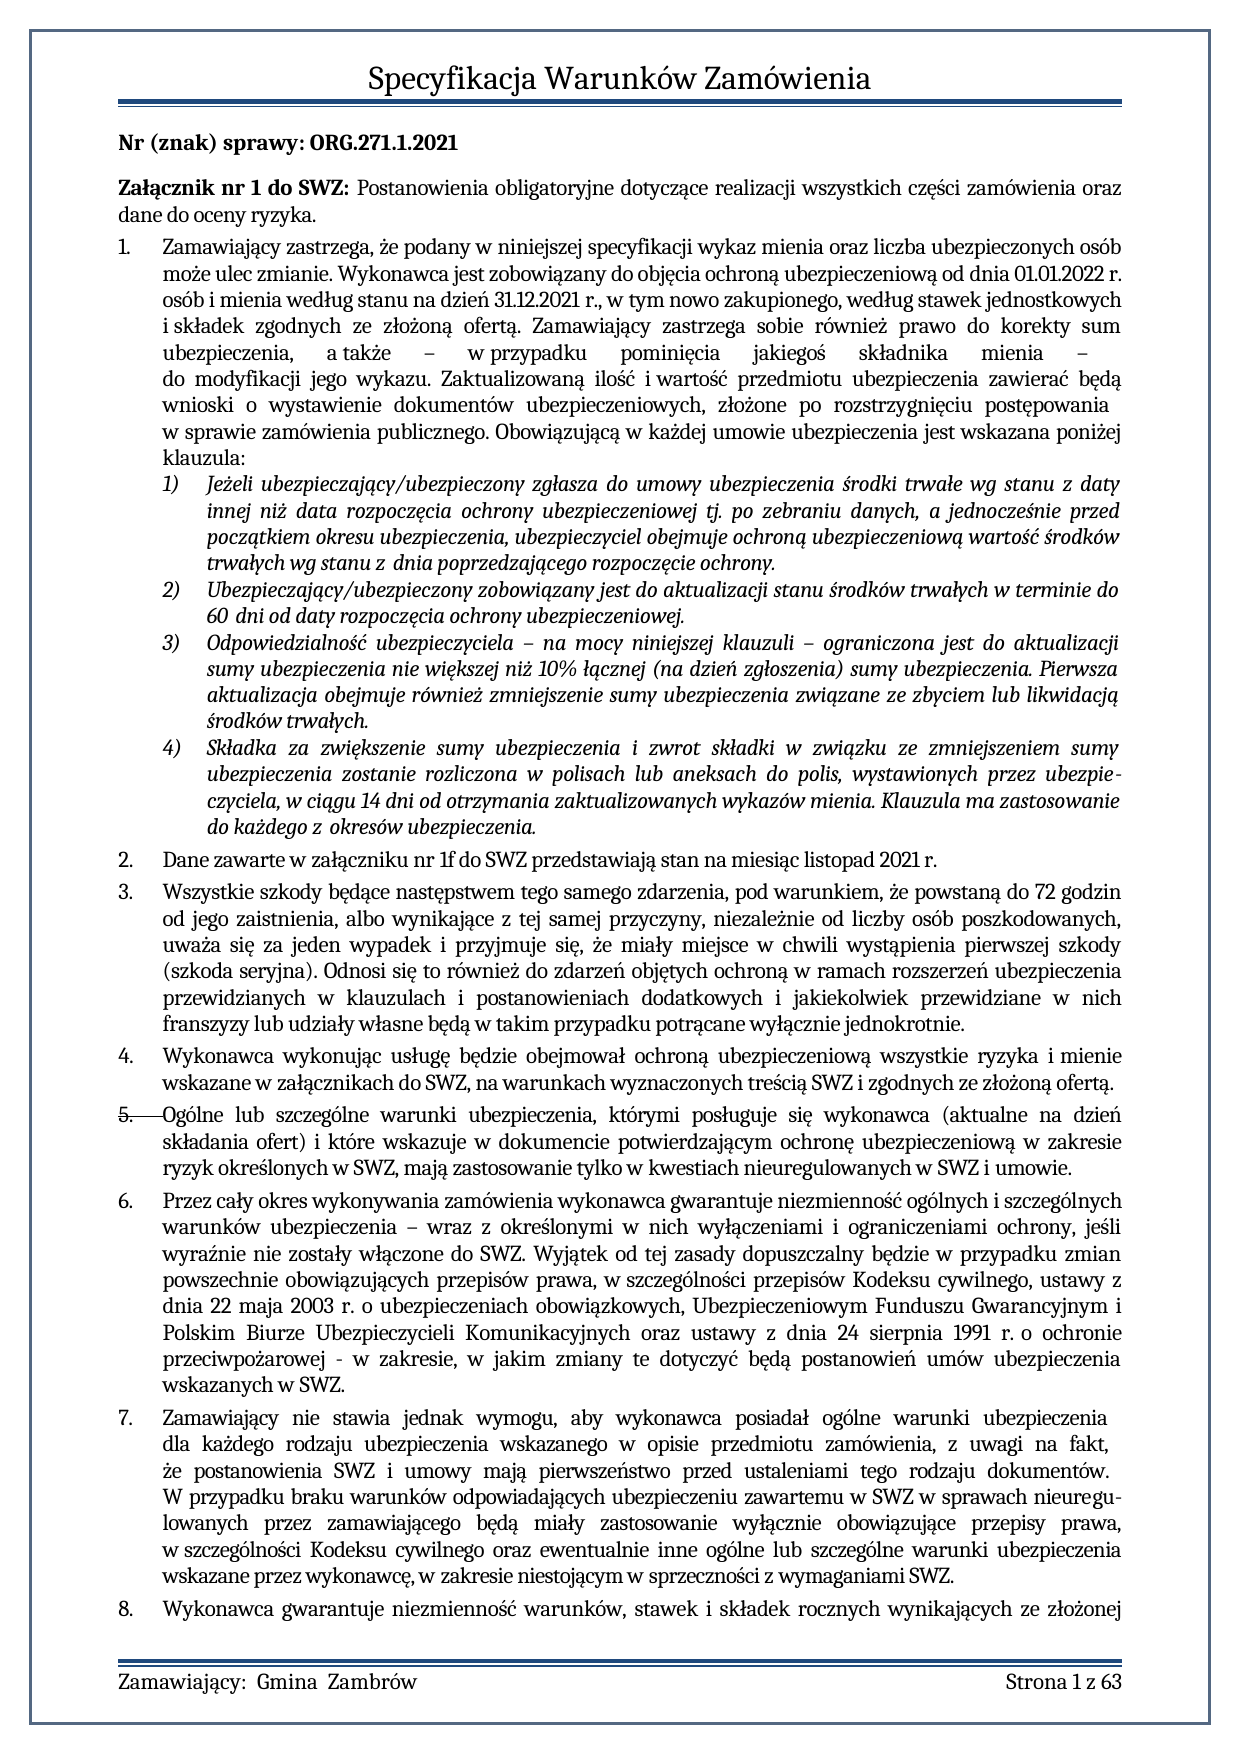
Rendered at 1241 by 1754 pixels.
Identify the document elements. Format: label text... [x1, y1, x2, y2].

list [118, 1595, 1122, 1622]
list Zamawiający zastrzega, że podany w niniejszej specyfikacji wykaz mienia oraz liczba ubezpieczonych osób może ulec zmianie. Wykonawca jest zobowiązany do objęcia ochroną ubezpieczeniową od dnia 01.01.2022 r. osób i mienia według stanu na dzień 31.12.2021 r., w tym nowo zakupionego, według stawek jednostkowych i składek zgodnych ze złożoną ofertą. Zamawiający zastrzega sobie również prawo do korekty sum ubezpieczenia, a także – w przypadku pominięcia jakiegoś składnika mienia – do modyfikacji jego wykazu. Zaktualizowaną ilość i wartość przedmiotu ubezpieczenia zawierać będą wnioski o wystawienie dokumentów ubezpieczeniowych, złożone po rozstrzygnięciu postępowania w sprawie zamówienia publicznego. Obowiązującą w każdej umowie ubezpieczenia jest wskazana poniżej klauzula: [118, 234, 1122, 471]
list Odpowiedzialność ubezpieczyciela – na mocy niniejszej klauzuli – ograniczona jest do aktualizacji sumy ubezpieczenia nie większej niż 10% łącznej (na dzień zgłoszenia) sumy ubezpieczenia. Pierwsza aktualizacja obejmuje również zmniejszenie sumy ubezpieczenia związane ze zbyciem lub likwidacją środków trwałych. [162, 629, 1122, 735]
text Nr (znak) sprawy: ORG.271.1.2021 [118, 130, 1122, 156]
list Ogólne lub szczególne warunki ubezpieczenia, którymi posługuje się wykonawca (aktualne na dzień składania ofert) i które wskazuje w dokumencie potwierdzającym ochronę ubezpieczeniową w zakresie ryzyk określonych w SWZ, mają zastosowanie tylko w kwestiach nieuregulowanych w SWZ i umowie. [118, 1102, 1122, 1181]
list Zamawiający nie stawia jednak wymogu, aby wykonawca posiadał ogólne warunki ubezpieczenia dla każdego rodzaju ubezpieczenia wskazanego w opisie przedmiotu zamówienia, z uwagi na fakt, że postanowienia SWZ i umowy mają pierwszeństwo przed ustaleniami tego rodzaju dokumentów. W przypadku braku warunków odpowiadających ubezpieczeniu zawartemu w SWZ w sprawach nieuregulowanych przez zamawiającego będą miały zastosowanie wyłącznie obowiązujące przepisy prawa, w szczególności Kodeksu cywilnego oraz ewentualnie inne ogólne lub szczególne warunki ubezpieczenia wskazane przez wykonawcę, w zakresie niestojącym w sprzeczności z wymaganiami SWZ. [118, 1405, 1122, 1589]
list Przez cały okres wykonywania zamówienia wykonawca gwarantuje niezmienność ogólnych i szczególnych warunków ubezpieczenia – wraz z określonymi w nich wyłączeniami i ograniczeniami ochrony, jeśli wyraźnie nie zostały włączone do SWZ. Wyjątek od tej zasady dopuszczalny będzie w przypadku zmian powszechnie obowiązujących przepisów prawa, w szczególności przepisów Kodeksu cywilnego, ustawy z dnia 22 maja 2003 r. o ubezpieczeniach obowiązkowych, Ubezpieczeniowym Funduszu Gwarancyjnym i Polskim Biurze Ubezpieczycieli Komunikacyjnych oraz ustawy z dnia 24 sierpnia 1991 r. o ochronie przeciwpożarowej - w zakresie, w jakim zmiany te dotyczyć będą postanowień umów ubezpieczenia wskazanych w SWZ. [118, 1188, 1122, 1398]
list Składka za zwiększenie sumy ubezpieczenia i zwrot składki w związku ze zmniejszeniem sumy ubezpieczenia zostanie rozliczona w polisach lub aneksach do polis, wystawionych przez ubezpieczyciela, w ciągu 14 dni od otrzymania zaktualizowanych wykazów mienia. Klauzula ma zastosowanie do każdego z okresów ubezpieczenia. [162, 735, 1122, 840]
list Dane zawarte w załączniku nr 1f do SWZ przedstawiają stan na miesiąc listopad 2021 r. [118, 846, 1122, 873]
list Wykonawca wykonując usługę będzie obejmował ochroną ubezpieczeniową wszystkie ryzyka i mienie wskazane w załącznikach do SWZ, na warunkach wyznaczonych treścią SWZ i zgodnych ze złożoną ofertą. [118, 1043, 1122, 1096]
list Wszystkie szkody będące następstwem tego samego zdarzenia, pod warunkiem, że powstaną do 72 godzin od jego zaistnienia, albo wynikające z tej samej przyczyny, niezależnie od liczby osób poszkodowanych, uważa się za jeden wypadek i przyjmuje się, że miały miejsce w chwili wystąpienia pierwszej szkody (szkoda seryjna). Odnosi się to również do zdarzeń objętych ochroną w ramach rozszerzeń ubezpieczenia przewidzianych w klauzulach i postanowieniach dodatkowych i jakiekolwiek przewidziane w nich franszyzy lub udziały własne będą w takim przypadku potrącane wyłącznie jednokrotnie. [118, 879, 1122, 1037]
list Jeżeli ubezpieczający/ubezpieczony zgłasza do umowy ubezpieczenia środki trwałe wg stanu z daty innej niż data rozpoczęcia ochrony ubezpieczeniowej tj. po zebraniu danych, a jednocześnie przed początkiem okresu ubezpieczenia, ubezpieczyciel obejmuje ochroną ubezpieczeniową wartość środków trwałych wg stanu z dnia poprzedzającego rozpoczęcie ochrony. [162, 471, 1122, 577]
text Załącznik nr 1 do SWZ: Postanowienia obligatoryjne dotyczące realizacji wszystkich części zamówienia oraz dane do oceny ryzyka. [118, 175, 1122, 228]
list Ubezpieczający/ubezpieczony zobowiązany jest do aktualizacji stanu środków trwałych w terminie do 60 dni od daty rozpoczęcia ochrony ubezpieczeniowej. [162, 577, 1122, 629]
